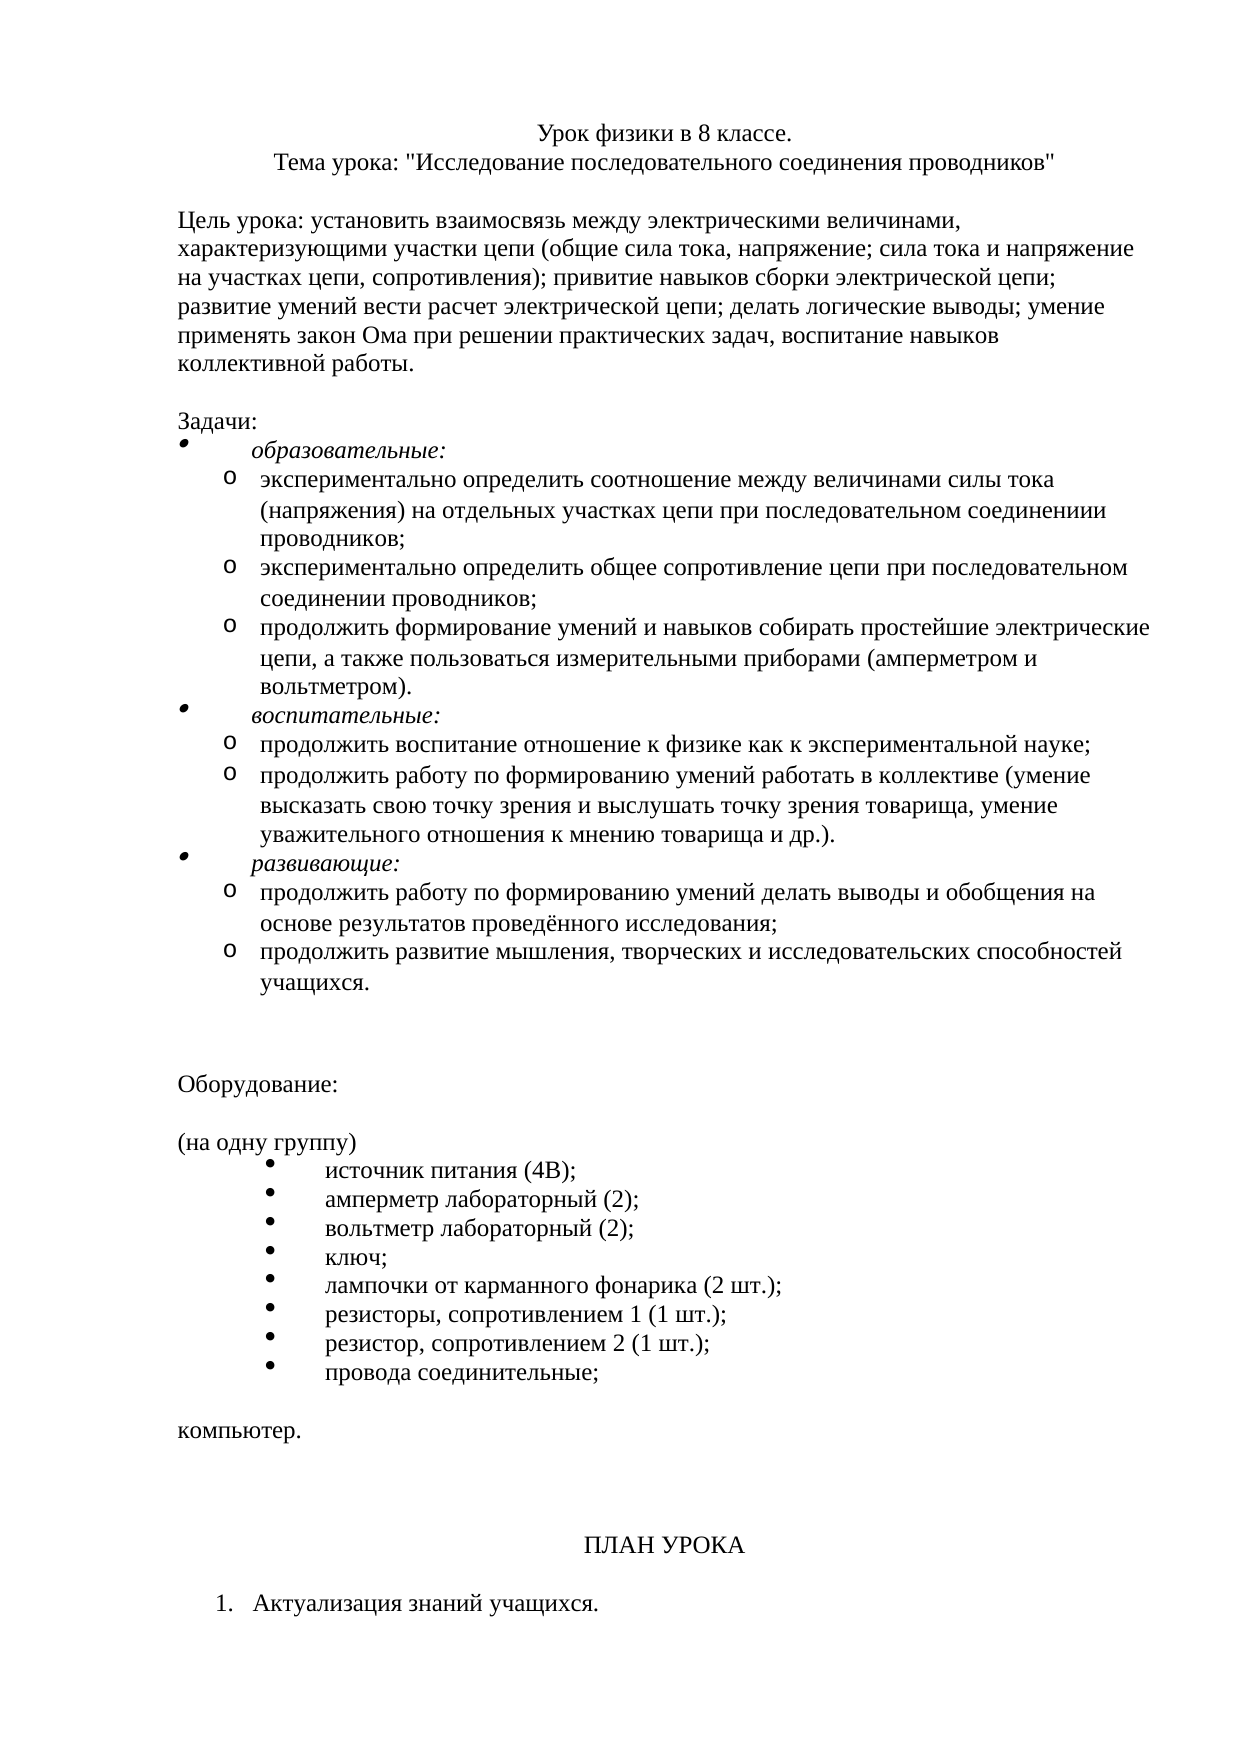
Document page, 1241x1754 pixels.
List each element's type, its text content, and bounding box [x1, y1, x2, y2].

text Урок физики в 8 классе. [177, 118, 1152, 147]
text компьютер. [177, 1415, 1152, 1443]
list образовательные: [177, 435, 1152, 464]
list воспитательные: [177, 700, 1152, 729]
list развивающие: [177, 848, 1152, 877]
list экспериментально определить соотношение между величинами силы тока (напряжения) на отдельных участках цепи при последовательном соединениии проводников; [222, 464, 1152, 552]
text Тема урока: "Исследование последовательного соединения проводников" [177, 147, 1152, 176]
list резистор, сопротивлением 2 (1 шт.); [244, 1328, 1152, 1357]
list продолжить развитие мышления, творческих и исследовательских способностей учащихся. [222, 936, 1152, 996]
list продолжить работу по формированию умений делать выводы и обобщения на основе результатов проведённого исследования; [222, 877, 1152, 936]
list продолжить работу по формированию умений работать в коллективе (умение высказать свою точку зрения и выслушать точку зрения товарища, умение уважительного отношения к мнению товарища и др.). [222, 760, 1152, 848]
list амперметр лабораторный (2); [244, 1184, 1152, 1213]
list источник питания (4В); [244, 1156, 1152, 1184]
list ключ; [244, 1242, 1152, 1271]
list Актуализация знаний учащихся. [215, 1588, 1152, 1617]
list продолжить воспитание отношение к физике как к экспериментальной науке; [222, 729, 1152, 760]
list вольтметр лабораторный (2); [244, 1213, 1152, 1242]
text Цель урока: установить взаимосвязь между электрическими величинами, характеризующими участки цепи (общие сила тока, напряжение; сила тока и напряжение на участках цепи, сопротивления); привитие навыков сборки электрической цепи; развитие умений вести расчет электрической цепи; делать логические выводы; умение применять закон Ома при решении практических задач, воспитание навыков коллективной работы. [177, 205, 1152, 377]
text Задачи: [177, 406, 1152, 435]
text ПЛАН УРОКА [177, 1531, 1152, 1559]
list продолжить формирование умений и навыков собирать простейшие электрические цепи, а также пользоваться измерительными приборами (амперметром и вольтметром). [222, 612, 1152, 700]
list экспериментально определить общее сопротивление цепи при последовательном соединении проводников; [222, 552, 1152, 612]
text Оборудование: [177, 1069, 1152, 1098]
text (на одну группу) [177, 1127, 1152, 1156]
list резисторы, сопротивлением 1 (1 шт.); [244, 1299, 1152, 1328]
list лампочки от карманного фонарика (2 шт.); [244, 1271, 1152, 1299]
list провода соединительные; [244, 1357, 1152, 1386]
